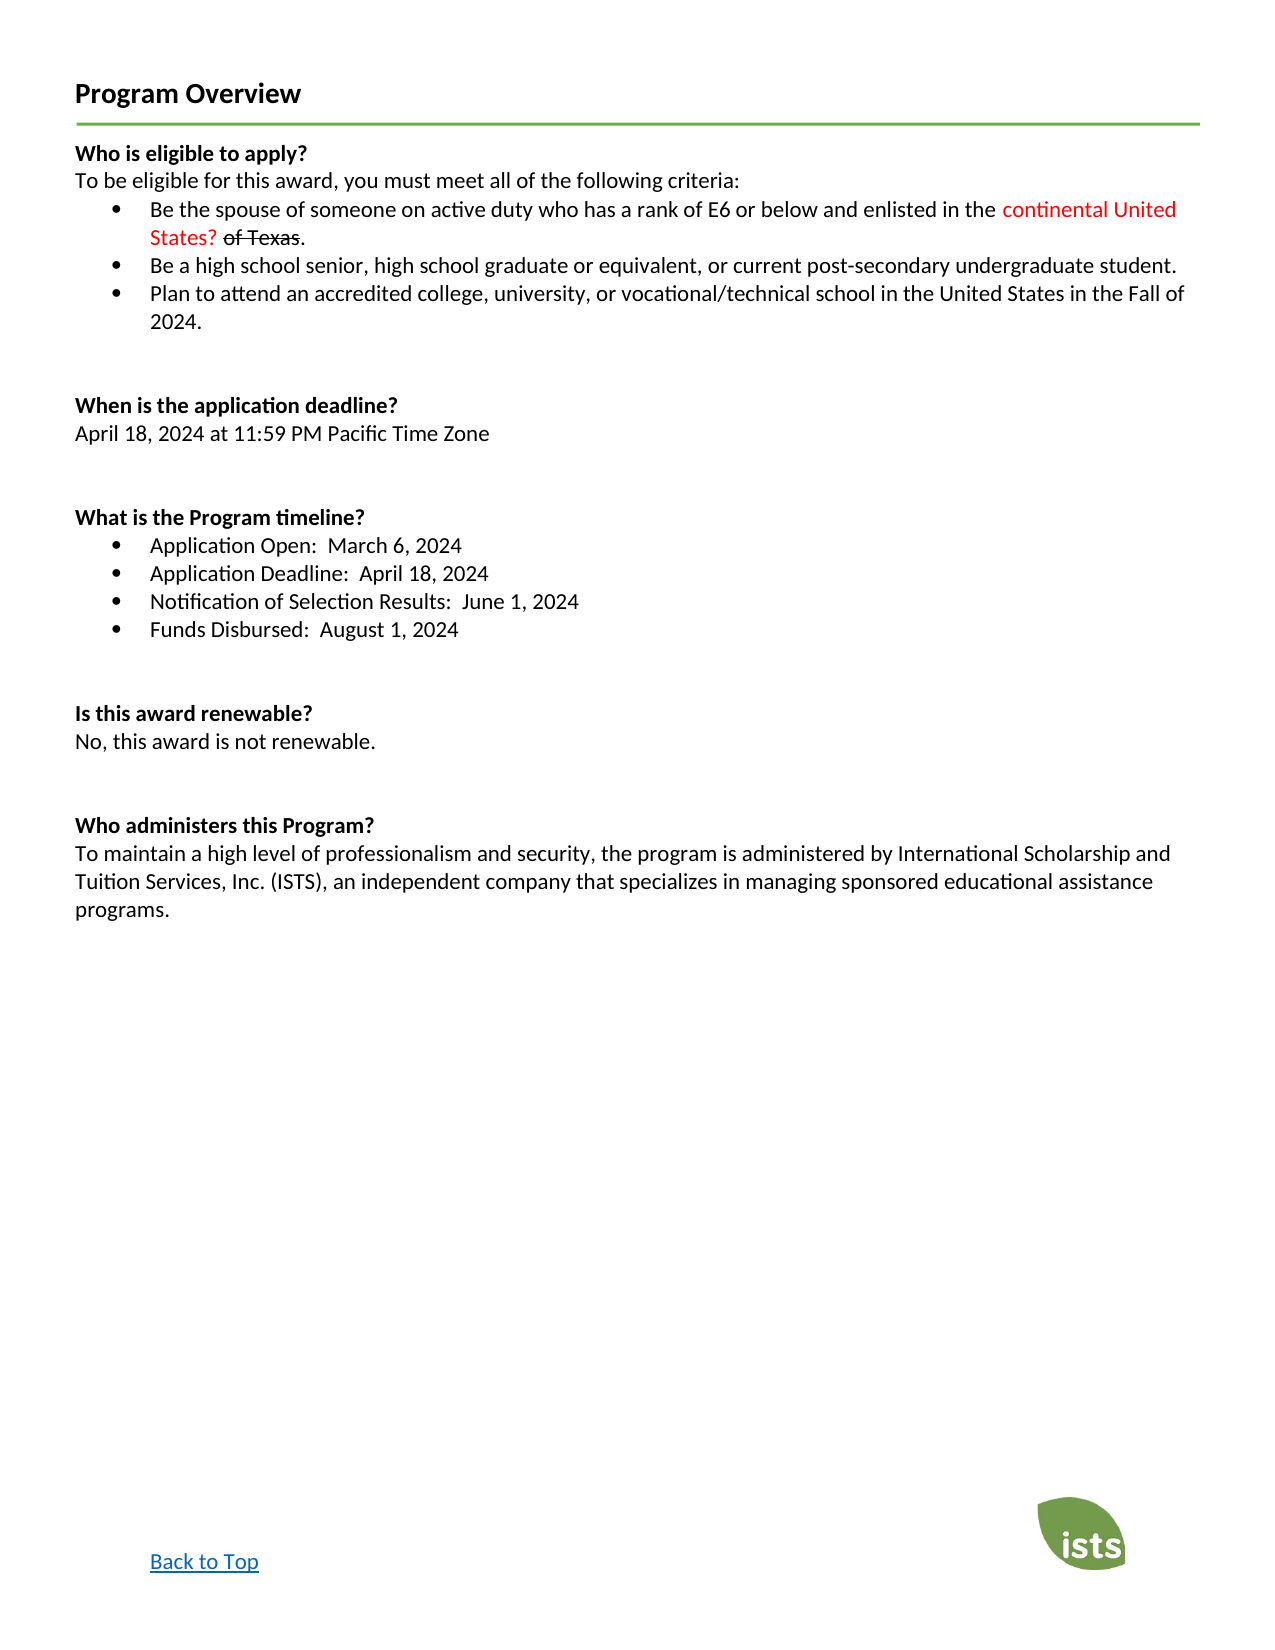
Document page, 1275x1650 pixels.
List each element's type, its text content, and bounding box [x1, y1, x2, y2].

text When is the application deadline? [75, 391, 1200, 419]
text Who administers this Program? [75, 811, 1200, 839]
list Funds Disbursed: August 1, 2024 [112, 615, 1200, 643]
list Be a high school senior, high school graduate or equivalent, or current post-secondary undergraduate student. [112, 251, 1200, 279]
list Notification of Selection Results: June 1, 2024 [112, 587, 1200, 615]
list Application Deadline: April 18, 2024 [112, 559, 1200, 587]
text To be eligible for this award, you must meet all of the following criteria: [75, 167, 1200, 195]
text Who is eligible to apply? [75, 139, 1200, 167]
text What is the Program timeline? [75, 503, 1200, 531]
text No, this award is not renewable. [75, 727, 1200, 755]
text April 18, 2024 at 11:59 PM Pacific Time Zone [75, 419, 1200, 447]
picture [1037, 1497, 1125, 1570]
list Application Open: March 6, 2024 [112, 531, 1200, 559]
text Program Overview [75, 75, 1200, 111]
list Be the spouse of someone on active duty who has a rank of E6 or below and enlisted in the continental United States? of Texas. [112, 195, 1200, 251]
text Is this award renewable? [75, 699, 1200, 727]
text To maintain a high level of professionalism and security, the program is administered by International Scholarship and Tuition Services, Inc. (ISTS), an independent company that specializes in managing sponsored educational assistance programs. [75, 839, 1200, 923]
list Plan to attend an accredited college, university, or vocational/technical school in the United States in the Fall of 2024. [112, 279, 1200, 335]
